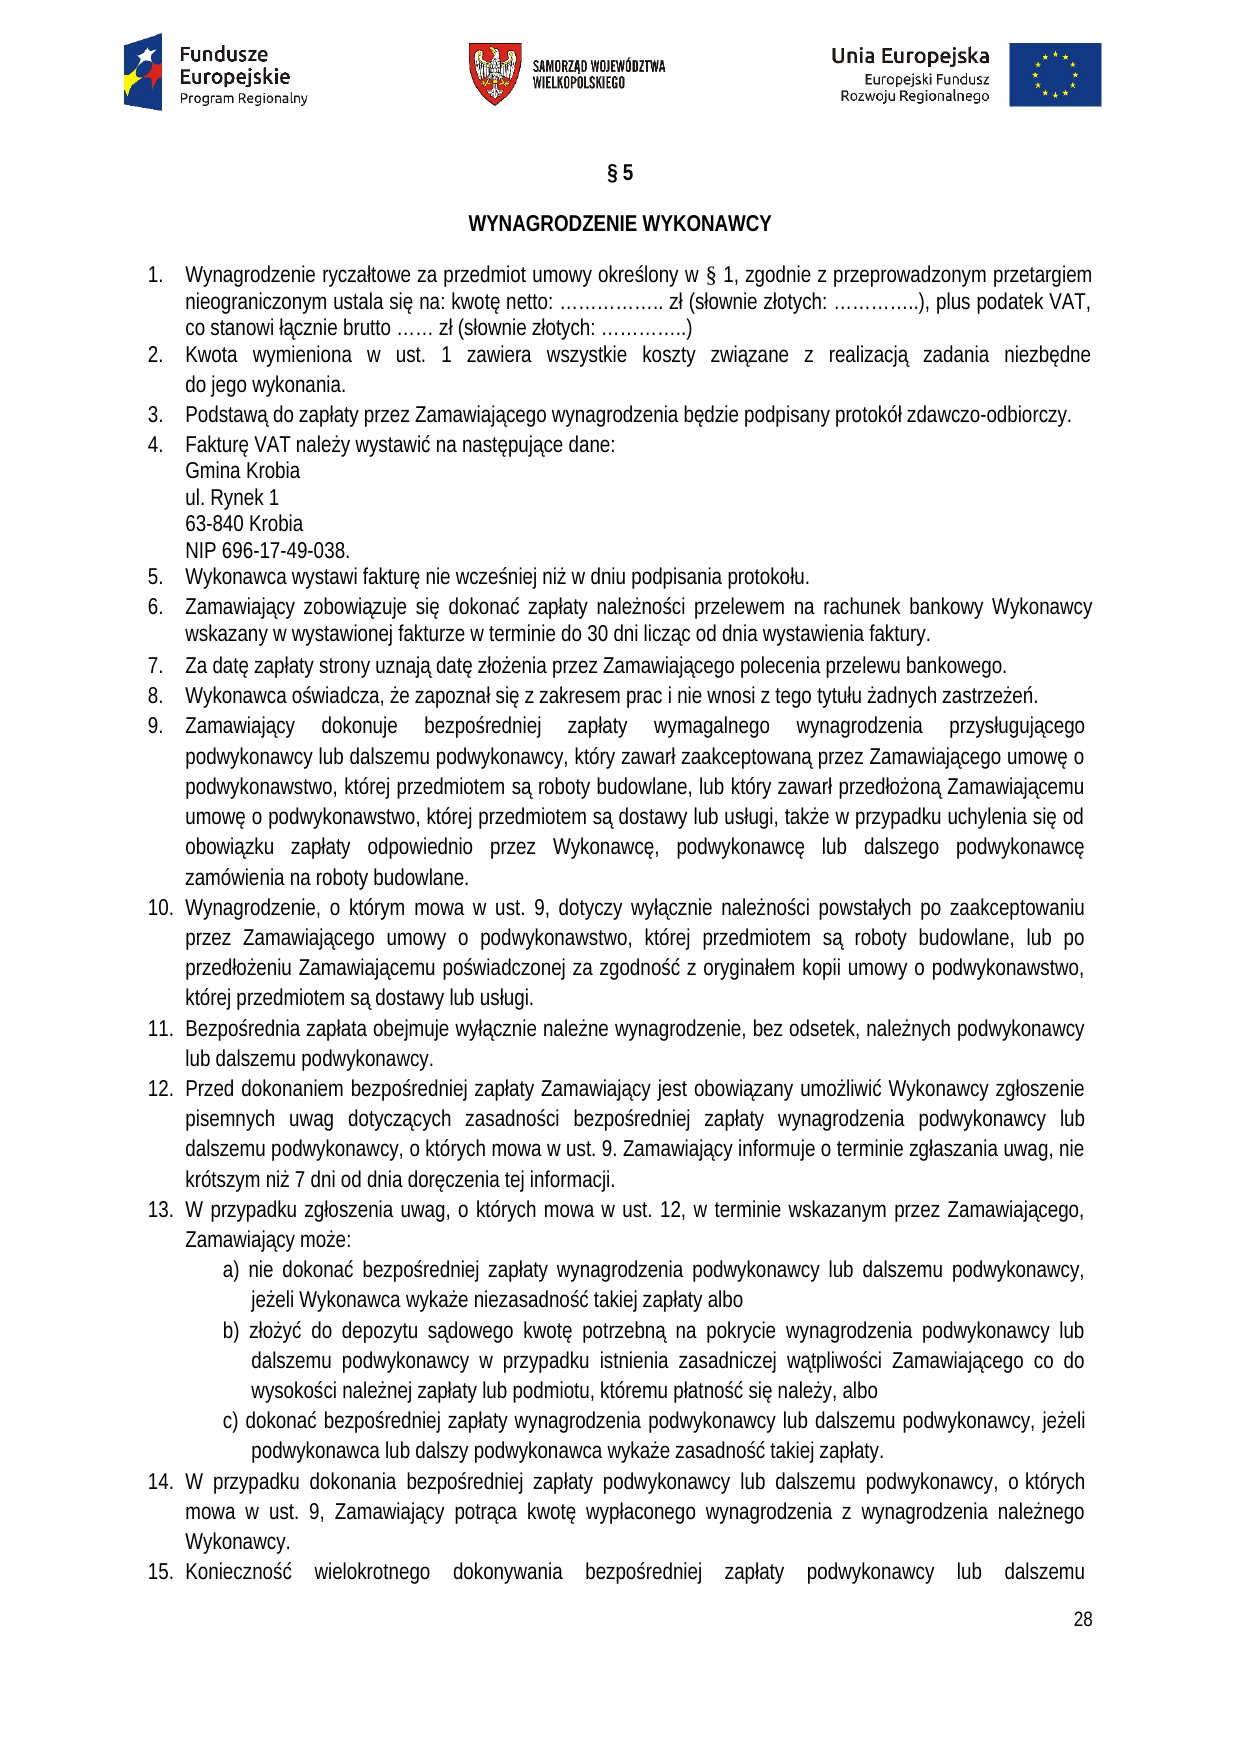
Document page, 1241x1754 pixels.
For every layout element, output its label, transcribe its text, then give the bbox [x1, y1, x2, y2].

list a) nie dokonać bezpośredniej zapłaty wynagrodzenia podwykonawcy lub dalszemu podwykonawcy, jeżeli Wykonawca wykaże niezasadność takiej zapłaty albo [223, 1256, 1085, 1313]
list Fakturę VAT należy wystawić na następujące dane: [148, 431, 1092, 457]
list b) złożyć do depozytu sądowego kwotę potrzebną na pokrycie wynagrodzenia podwykonawcy lub dalszemu podwykonawcy w przypadku istnienia zasadniczej wątpliwości Zamawiającego co do wysokości należnej zapłaty lub podmiotu, któremu płatność się należy, albo [223, 1317, 1085, 1403]
list Kwota wymieniona w ust. 1 zawiera wszystkie koszty związane z realizacją zadania niezbędne do jego wykonania. [148, 341, 1093, 397]
list W przypadku zgłoszenia uwag, o których mowa w ust. 12, w terminie wskazanym przez Zamawiającego, Zamawiający może: [148, 1196, 1085, 1252]
list Wykonawca oświadcza, że zapoznał się z zakresem prac i nie wnosi z tego tytułu żadnych zastrzeżeń. [148, 682, 1093, 709]
list Gmina Krobia [185, 457, 1092, 484]
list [148, 1558, 1085, 1585]
text § 5 [148, 159, 1092, 186]
list Podstawą do zapłaty przez Zamawiającego wynagrodzenia będzie podpisany protokół zdawczo-odbiorczy. [148, 401, 1093, 427]
list Bezpośrednia zapłata obejmuje wyłącznie należne wynagrodzenie, bez odsetek, należnych podwykonawcy lub dalszemu podwykonawcy. [148, 1014, 1085, 1071]
list Wykonawca wystawi fakturę nie wcześniej niż w dniu podpisania protokołu. [148, 563, 1093, 589]
list Za datę zapłaty strony uznają datę złożenia przez Zamawiającego polecenia przelewu bankowego. [148, 652, 1093, 678]
list Zamawiający zobowiązuje się dokonać zapłaty należności przelewem na rachunek bankowy Wykonawcy wskazany w wystawionej fakturze w terminie do 30 dni licząc od dnia wystawienia faktury. [148, 593, 1092, 646]
list NIP 696-17-49-038. [185, 537, 1092, 563]
list 63-840 Krobia [185, 510, 1092, 537]
list ul. Rynek 1 [185, 484, 1092, 510]
list c) dokonać bezpośredniej zapłaty wynagrodzenia podwykonawcy lub dalszemu podwykonawcy, jeżeli podwykonawca lub dalszy podwykonawca wykaże zasadność takiej zapłaty. [223, 1407, 1085, 1464]
picture [104, 23, 1121, 126]
list Zamawiający dokonuje bezpośredniej zapłaty wymagalnego wynagrodzenia przysługującego podwykonawcy lub dalszemu podwykonawcy, który zawarł zaakceptowaną przez Zamawiającego umowę o podwykonawstwo, której przedmiotem są roboty budowlane, lub który zawarł przedłożoną Zamawiającemu umowę o podwykonawstwo, której przedmiotem są dostawy lub usługi, także w przypadku uchylenia się od obowiązku zapłaty odpowiednio przez Wykonawcę, podwykonawcę lub dalszego podwykonawcę zamówienia na roboty budowlane. [148, 712, 1085, 890]
list W przypadku dokonania bezpośredniej zapłaty podwykonawcy lub dalszemu podwykonawcy, o których mowa w ust. 9, Zamawiający potrąca kwotę wypłaconego wynagrodzenia z wynagrodzenia należnego Wykonawcy. [148, 1468, 1085, 1554]
list Wynagrodzenie ryczałtowe za przedmiot umowy określony w 1, zgodnie z przeprowadzonym przetargiem nieograniczonym ustala się na: kwotę netto: …………….. zł (słownie złotych: …………..), plus podatek VAT, co stanowi łącznie brutto …… zł (słownie złotych: …………..) [148, 261, 1092, 341]
list Przed dokonaniem bezpośredniej zapłaty Zamawiający jest obowiązany umożliwić Wykonawcy zgłoszenie pisemnych uwag dotyczących zasadności bezpośredniej zapłaty wynagrodzenia podwykonawcy lub dalszemu podwykonawcy, o których mowa w ust. 9. Zamawiający informuje o terminie zgłaszania uwag, nie krótszym niż 7 dni od dnia doręczenia tej informacji. [148, 1075, 1085, 1192]
list Wynagrodzenie, o którym mowa w ust. 9, dotyczy wyłącznie należności powstałych po zaakceptowaniu przez Zamawiającego umowy o podwykonawstwo, której przedmiotem są roboty budowlane, lub po przedłożeniu Zamawiającemu poświadczonej za zgodność z oryginałem kopii umowy o podwykonawstwo, której przedmiotem są dostawy lub usługi. [148, 894, 1085, 1011]
text Wynagrodzenie Wykonawcy [148, 210, 1092, 237]
